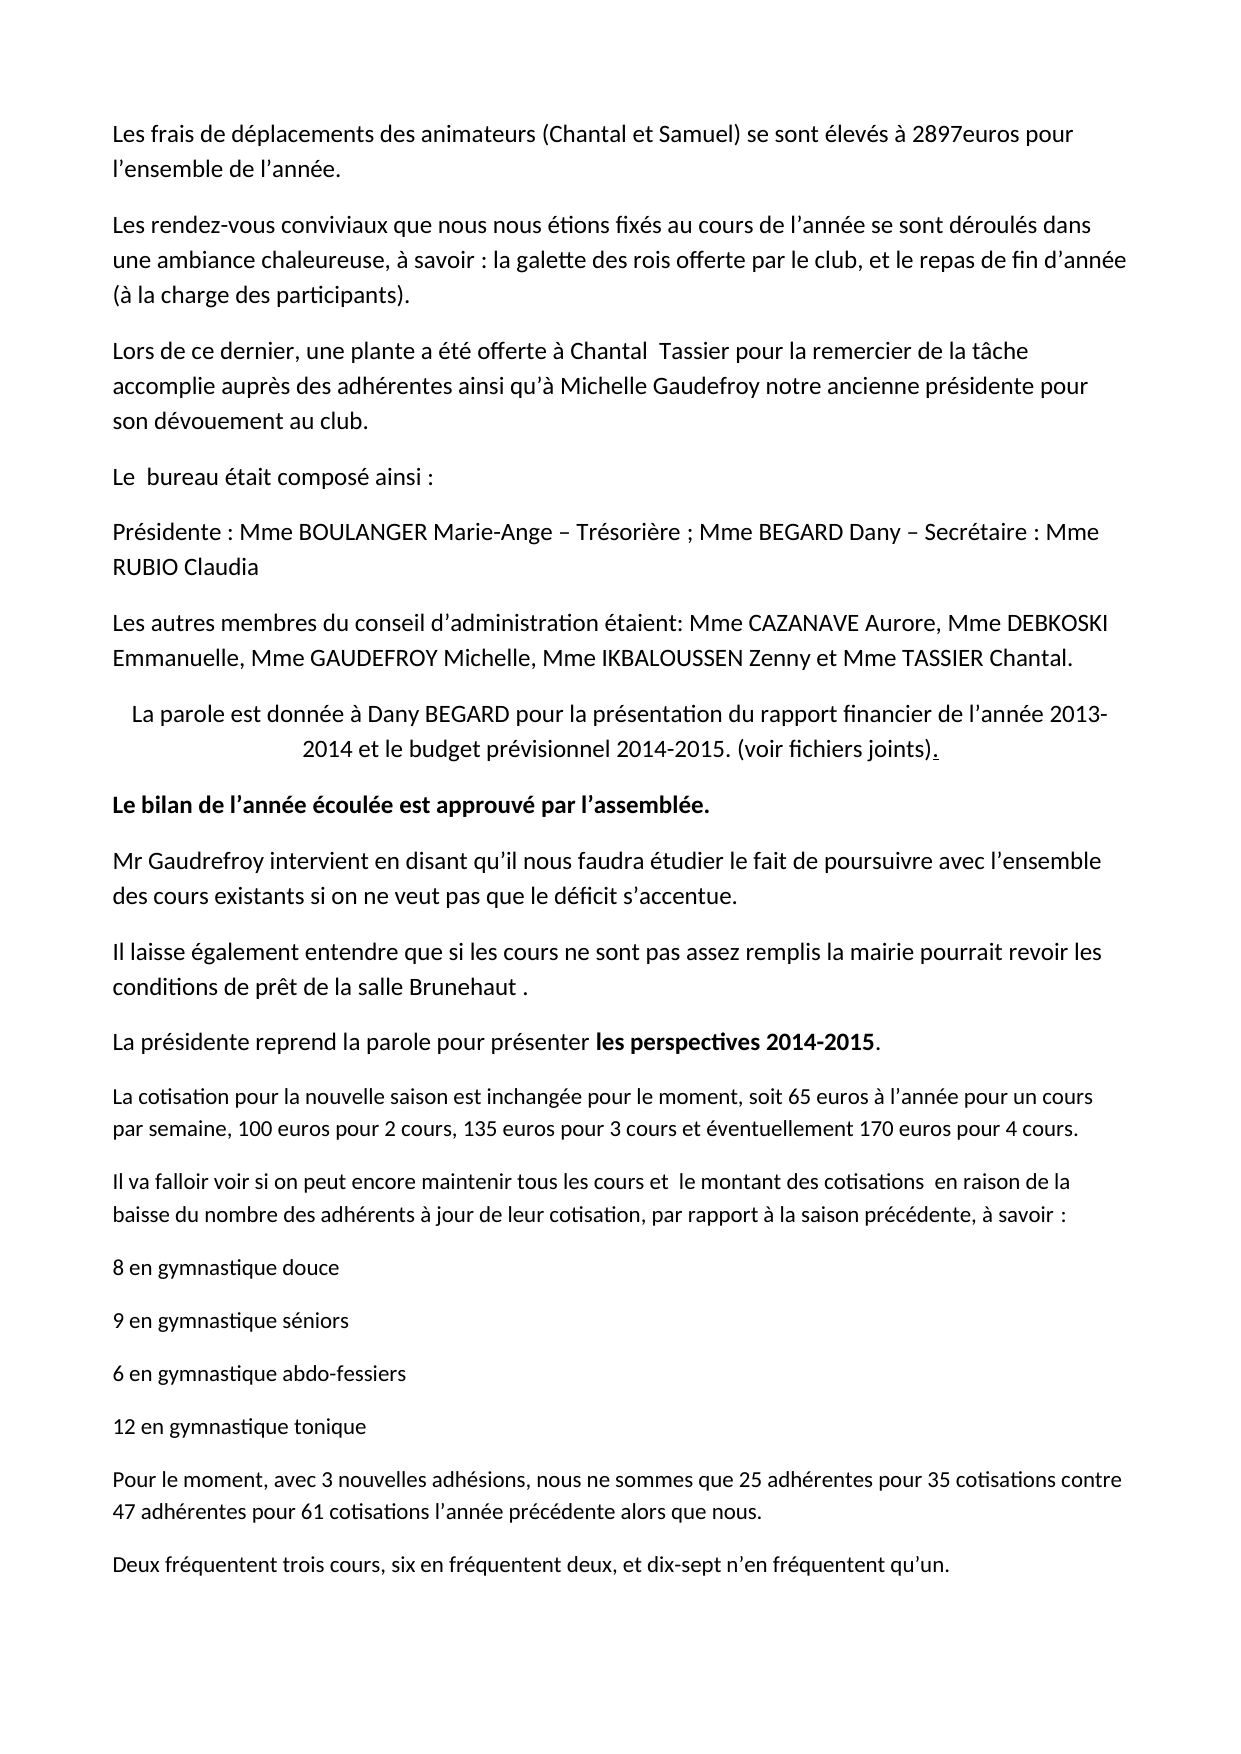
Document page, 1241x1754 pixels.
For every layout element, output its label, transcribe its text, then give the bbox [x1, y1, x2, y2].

text La cotisation pour la nouvelle saison est inchangée pour le moment, soit 65 euros à l’année pour un cours par semaine, 100 euros pour 2 cours, 135 euros pour 3 cours et éventuellement 170 euros pour 4 cours. [112, 1082, 1128, 1142]
text Pour le moment, avec 3 nouvelles adhésions, nous ne sommes que 25 adhérentes pour 35 cotisations contre 47 adhérentes pour 61 cotisations l’année précédente alors que nous. [112, 1465, 1128, 1525]
text Le bureau était composé ainsi : [112, 461, 1128, 491]
text Les frais de déplacements des animateurs (Chantal et Samuel) se sont élevés à 2897euros pour l’ensemble de l’année. [112, 118, 1128, 184]
text Il laisse également entendre que si les cours ne sont pas assez remplis la mairie pourrait revoir les conditions de prêt de la salle Brunehaut . [112, 936, 1128, 1001]
text Le bilan de l’année écoulée est approuvé par l’assemblée. [112, 789, 1128, 819]
text Il va falloir voir si on peut encore maintenir tous les cours et le montant des cotisations en raison de la baisse du nombre des adhérents à jour de leur cotisation, par rapport à la saison précédente, à savoir : [112, 1167, 1128, 1228]
text 9 en gymnastique séniors [112, 1306, 1128, 1334]
text 12 en gymnastique tonique [112, 1412, 1128, 1440]
text Les rendez-vous conviviaux que nous nous étions fixés au cours de l’année se sont déroulés dans une ambiance chaleureuse, à savoir : la galette des rois offerte par le club, et le repas de fin d’année (à la charge des participants). [112, 209, 1128, 309]
text 6 en gymnastique abdo-fessiers [112, 1359, 1128, 1387]
text Deux fréquentent trois cours, six en fréquentent deux, et dix-sept n’en fréquentent qu’un. [112, 1550, 1128, 1578]
text La présidente reprend la parole pour présenter les perspectives 2014-2015. [112, 1026, 1128, 1057]
text Les autres membres du conseil d’administration étaient: Mme CAZANAVE Aurore, Mme DEBKOSKI Emmanuelle, Mme GAUDEFROY Michelle, Mme IKBALOUSSEN Zenny et Mme TASSIER Chantal. [112, 607, 1128, 673]
text La parole est donnée à Dany BEGARD pour la présentation du rapport financier de l’année 2013-2014 et le budget prévisionnel 2014-2015. (voir fichiers joints). [112, 698, 1128, 764]
text Présidente : Mme BOULANGER Marie-Ange – Trésorière ; Mme BEGARD Dany – Secrétaire : Mme RUBIO Claudia [112, 516, 1128, 582]
text 8 en gymnastique douce [112, 1253, 1128, 1281]
text Lors de ce dernier, une plante a été offerte à Chantal Tassier pour la remercier de la tâche accomplie auprès des adhérentes ainsi qu’à Michelle Gaudefroy notre ancienne présidente pour son dévouement au club. [112, 335, 1128, 435]
text Mr Gaudrefroy intervient en disant qu’il nous faudra étudier le fait de poursuivre avec l’ensemble des cours existants si on ne veut pas que le déficit s’accentue. [112, 845, 1128, 910]
